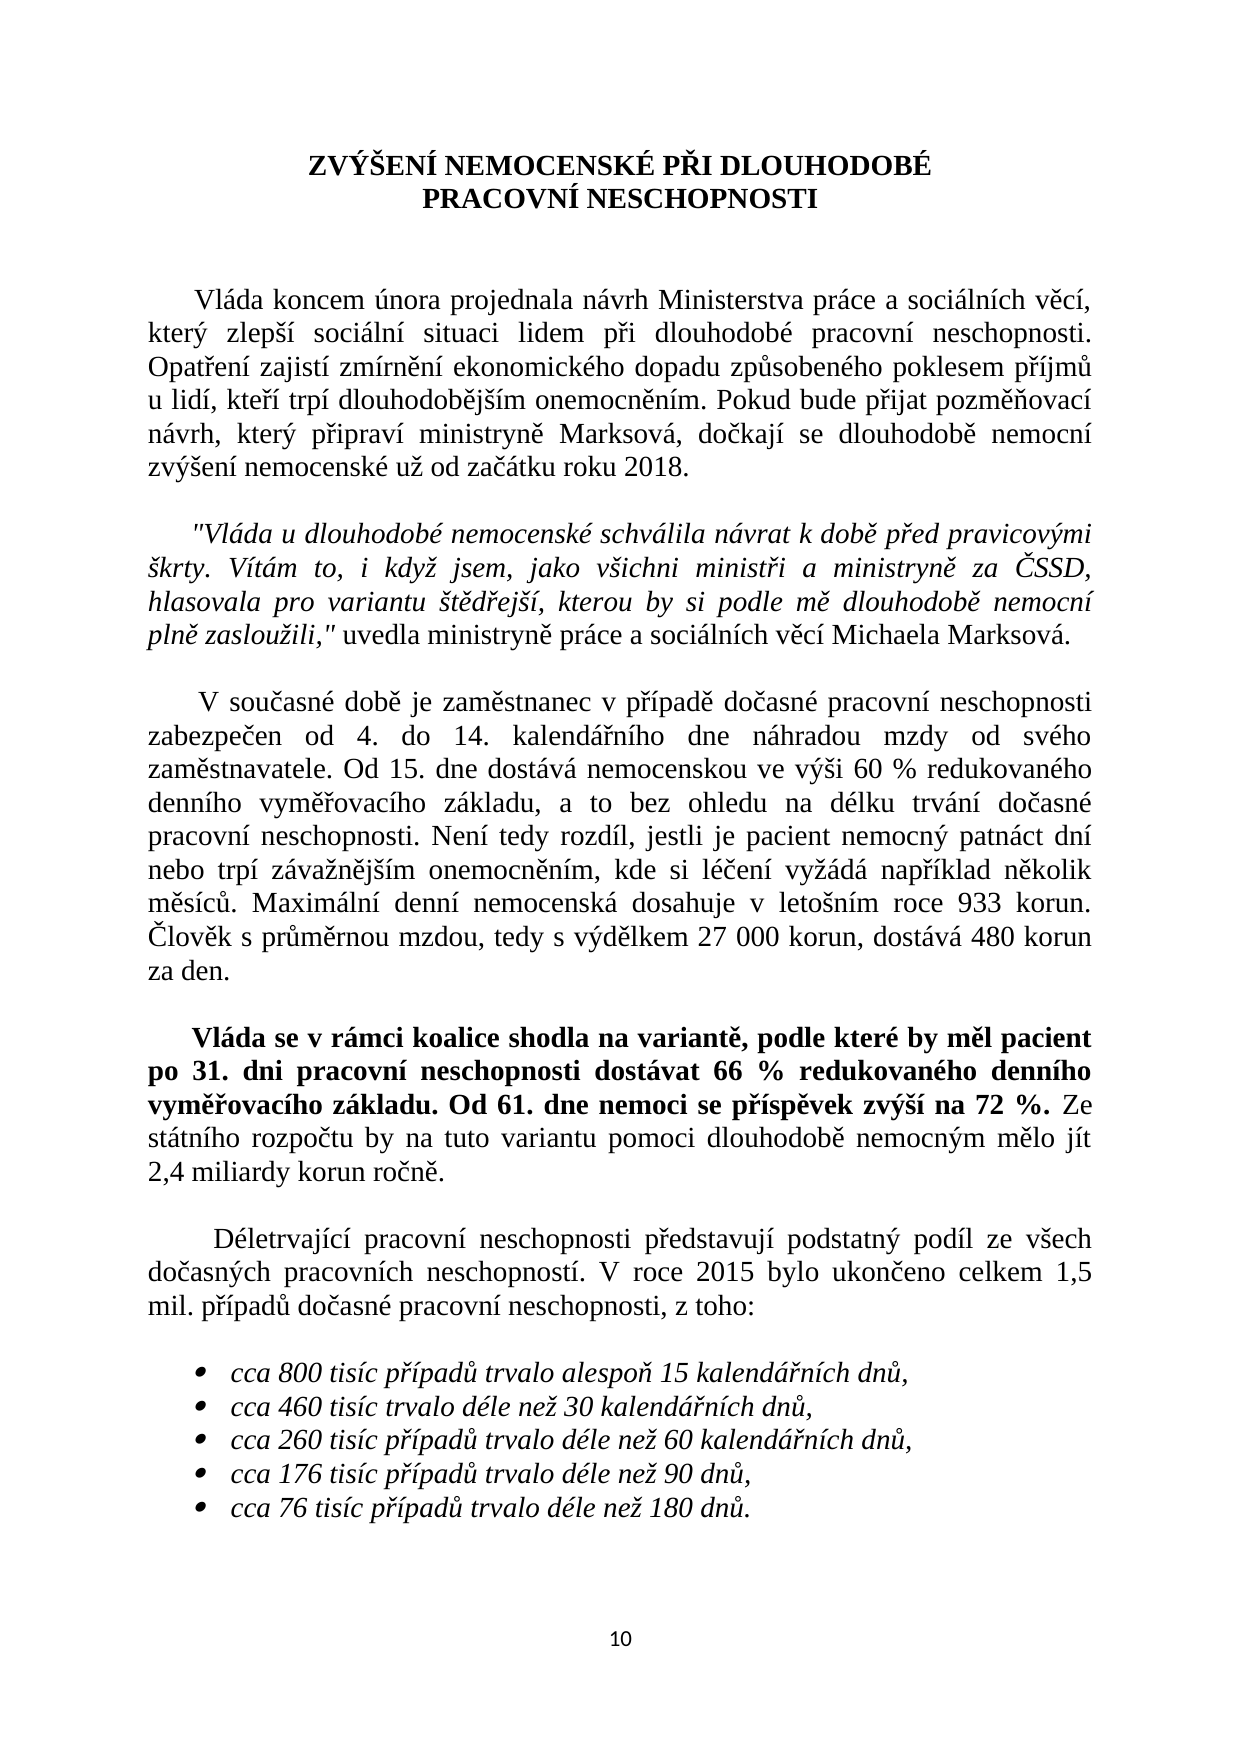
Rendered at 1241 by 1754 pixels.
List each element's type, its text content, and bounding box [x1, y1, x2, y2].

text Vláda koncem února projednala návrh Ministerstva práce a sociálních věcí, který zlepší sociální situaci lidem při dlouhodobé pracovní neschopnosti. Opatření zajistí zmírnění ekonomického dopadu způsobeného poklesem příjmů u lidí, kteří trpí dlouhodobějším onemocněním. Pokud bude přijat pozměňovací návrh, který připraví ministryně Marksová, dočkají se dlouhodobě nemocní zvýšení nemocenské už od začátku roku 2018. [148, 282, 1093, 483]
text "Vláda u dlouhodobé nemocenské schválila návrat k době před pravicovými škrty. Vítám to, i když jsem, jako všichni ministři a ministryně za ČSSD, hlasovala pro variantu štědřejší, kterou by si podle mě dlouhodobě nemocní plně zasloužili," uvedla ministryně práce a sociálních věcí Michaela Marksová. [148, 517, 1093, 651]
text PRACOVNÍ NESCHOPNOSTI [148, 181, 1093, 215]
text ZVÝŠENÍ NEMOCENSKÉ PŘI DLOUHODOBÉ [148, 148, 1093, 181]
text Vláda se v rámci koalice shodla na variantě, podle které by měl pacient po 31. dni pracovní neschopnosti dostávat 66 % redukovaného denního vyměřovacího základu. Od 61. dne nemoci se příspěvek zvýší na 72 %. Ze státního rozpočtu by na tuto variantu pomoci dlouhodobě nemocným mělo jít 2,4 miliardy korun ročně. [148, 1020, 1093, 1187]
list cca 260 tisíc případů trvalo déle než 60 kalendářních dnů, [193, 1422, 1093, 1456]
list cca 800 tisíc případů trvalo alespoň 15 kalendářních dnů, [193, 1355, 1093, 1389]
text V současné době je zaměstnanec v případě dočasné pracovní neschopnosti zabezpečen od 4. do 14. kalendářního dne náhradou mzdy od svého zaměstnavatele. Od 15. dne dostává nemocenskou ve výši 60 % redukovaného denního vyměřovacího základu, a to bez ohledu na délku trvání dočasné pracovní neschopnosti. Není tedy rozdíl, jestli je pacient nemocný patnáct dní nebo trpí závažnějším onemocněním, kde si léčení vyžádá například několik měsíců. Maximální denní nemocenská dosahuje v letošním roce 933 korun. Člověk s průměrnou mzdou, tedy s výdělkem 27 000 korun, dostává 480 korun za den. [148, 684, 1093, 986]
list cca 176 tisíc případů trvalo déle než 90 dnů, [193, 1456, 1093, 1490]
list cca 76 tisíc případů trvalo déle než 180 dnů. [193, 1490, 1093, 1523]
text Déletrvající pracovní neschopnosti představují podstatný podíl ze všech dočasných pracovních neschopností. V roce 2015 bylo ukončeno celkem 1,5 mil. případů dočasné pracovní neschopnosti, z toho: [148, 1221, 1093, 1322]
list cca 460 tisíc trvalo déle než 30 kalendářních dnů, [193, 1389, 1093, 1422]
